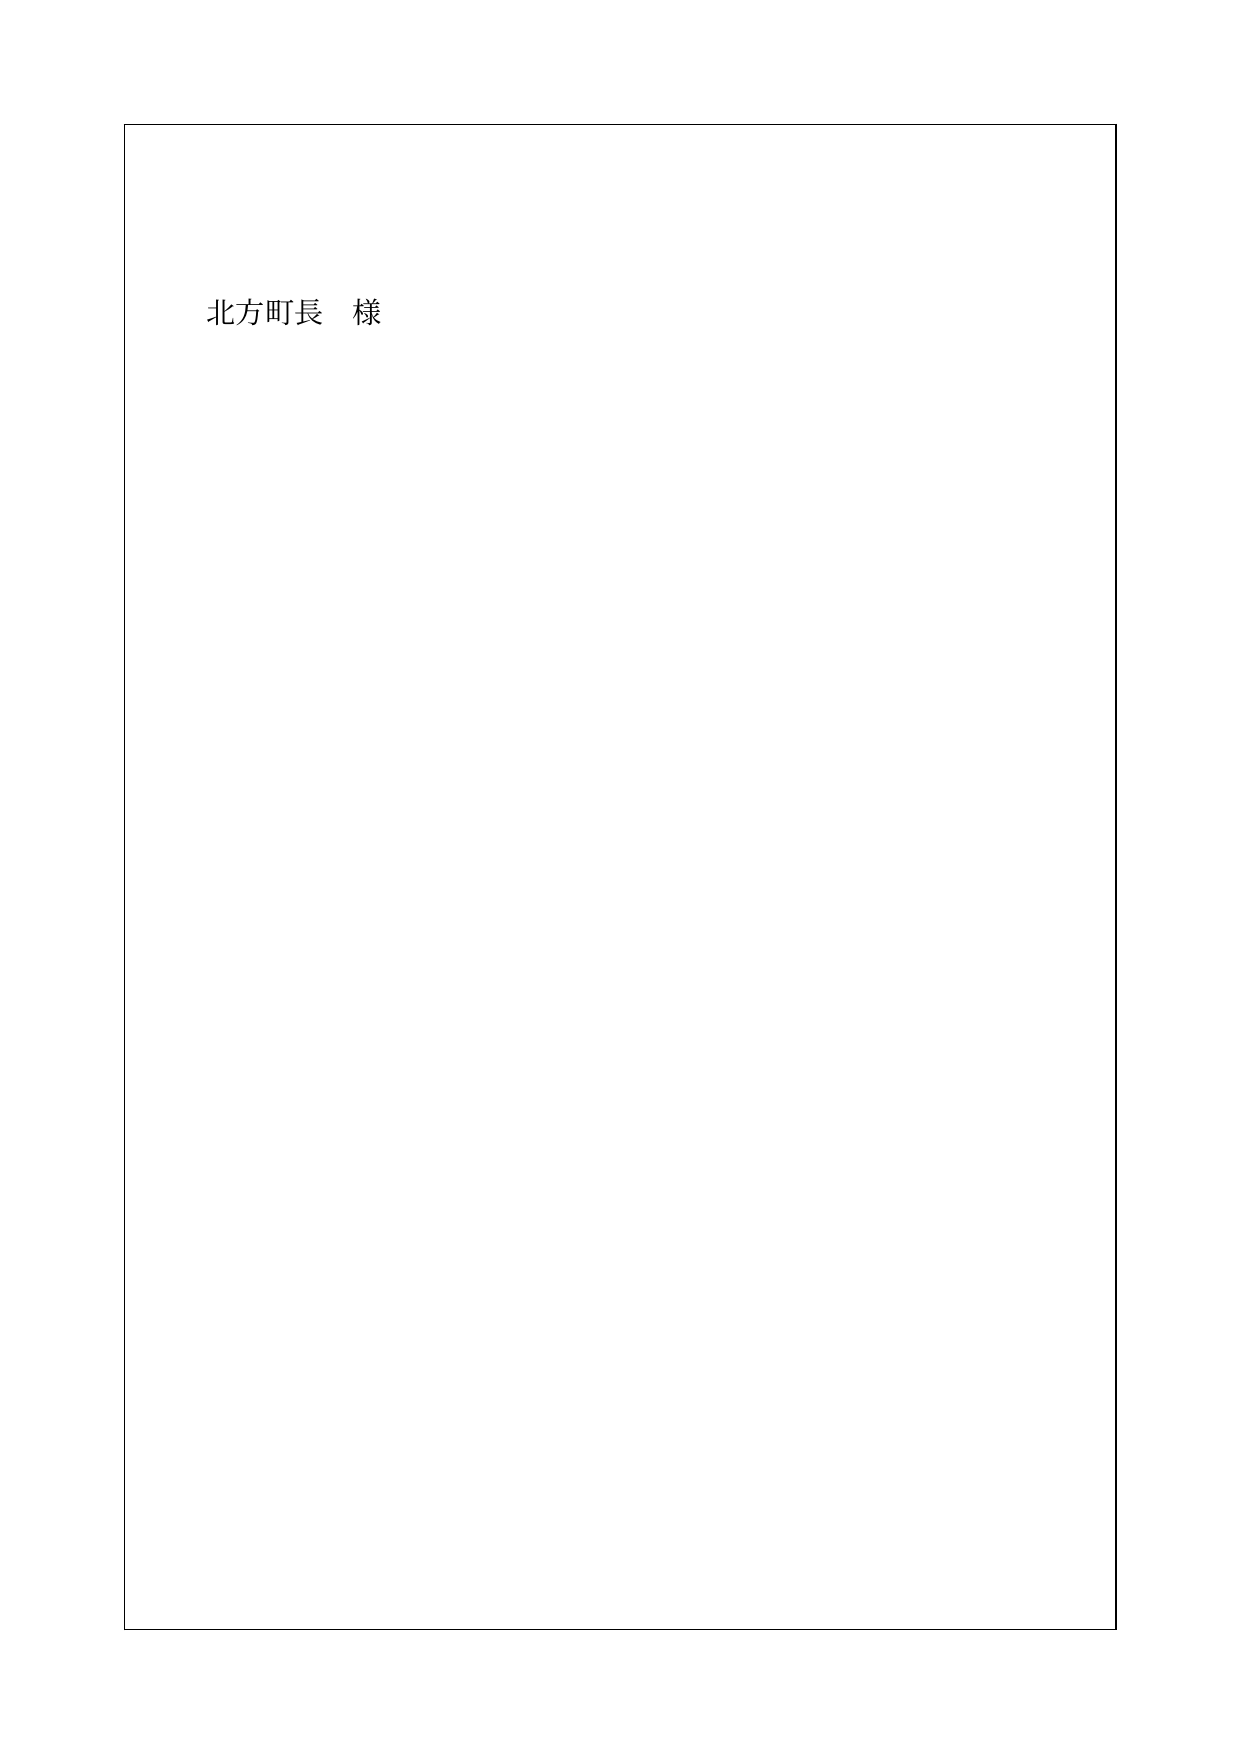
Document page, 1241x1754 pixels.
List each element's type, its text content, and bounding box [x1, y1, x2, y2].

text 北方町長 様 [177, 271, 1063, 349]
